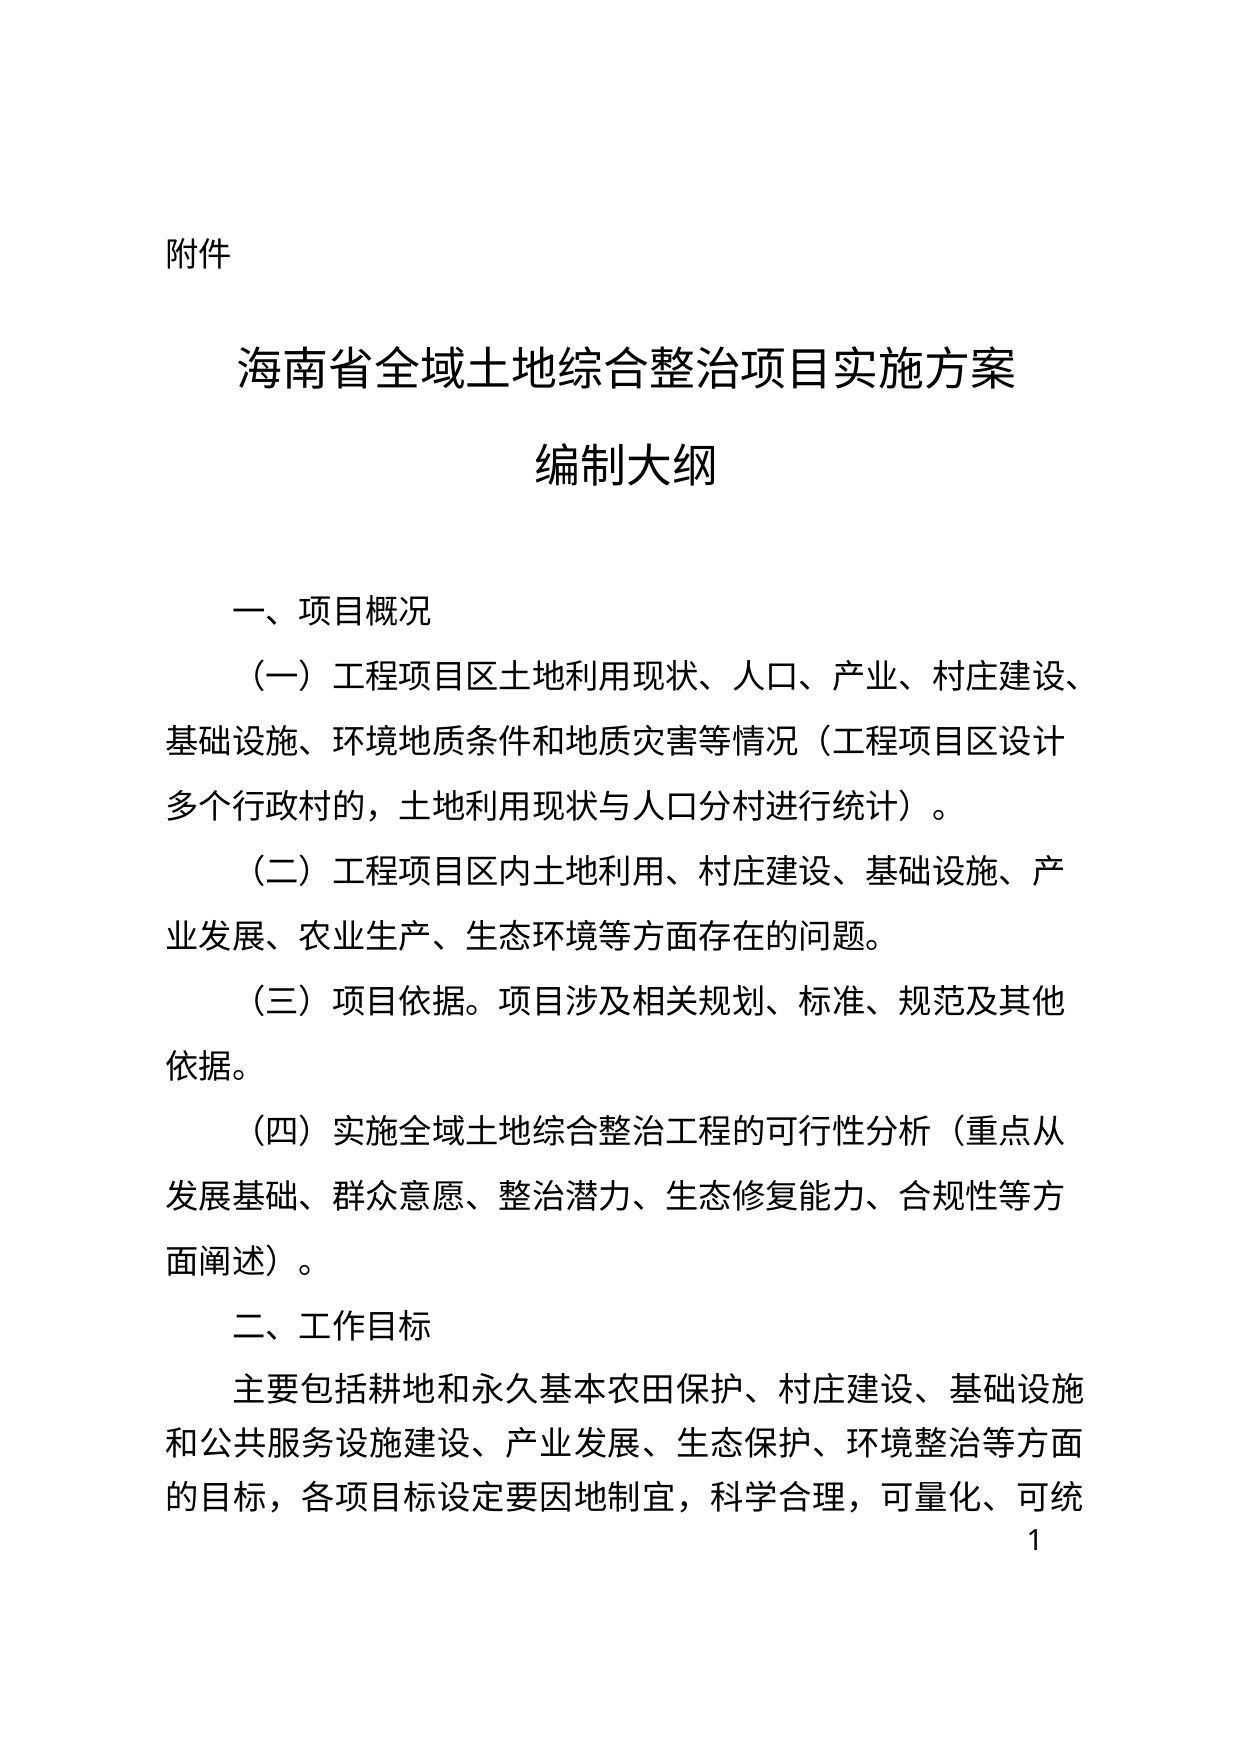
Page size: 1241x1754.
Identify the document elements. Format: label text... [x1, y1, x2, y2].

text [165, 1356, 1087, 1519]
text 一、项目概况 [165, 576, 1087, 641]
text （三）项目依据。项目涉及相关规划、标准、规范及其他依据。 [165, 966, 1087, 1096]
text 海南省全域土地综合整治项目实施方案 [165, 316, 1087, 414]
text （一）工程项目区土地利用现状、人口、产业、村庄建设、基础设施、环境地质条件和地质灾害等情况（工程项目区设计多个行政村的，土地利用现状与人口分村进行统计）。 [165, 641, 1087, 836]
text 编制大纲 [165, 414, 1087, 511]
text 二、工作目标 [165, 1291, 1087, 1356]
text （二）工程项目区内土地利用、村庄建设、基础设施、产业发展、农业生产、生态环境等方面存在的问题。 [165, 836, 1087, 966]
text 附件 [165, 219, 1087, 284]
text （四）实施全域土地综合整治工程的可行性分析（重点从发展基础、群众意愿、整治潜力、生态修复能力、合规性等方面阐述）。 [165, 1096, 1087, 1291]
